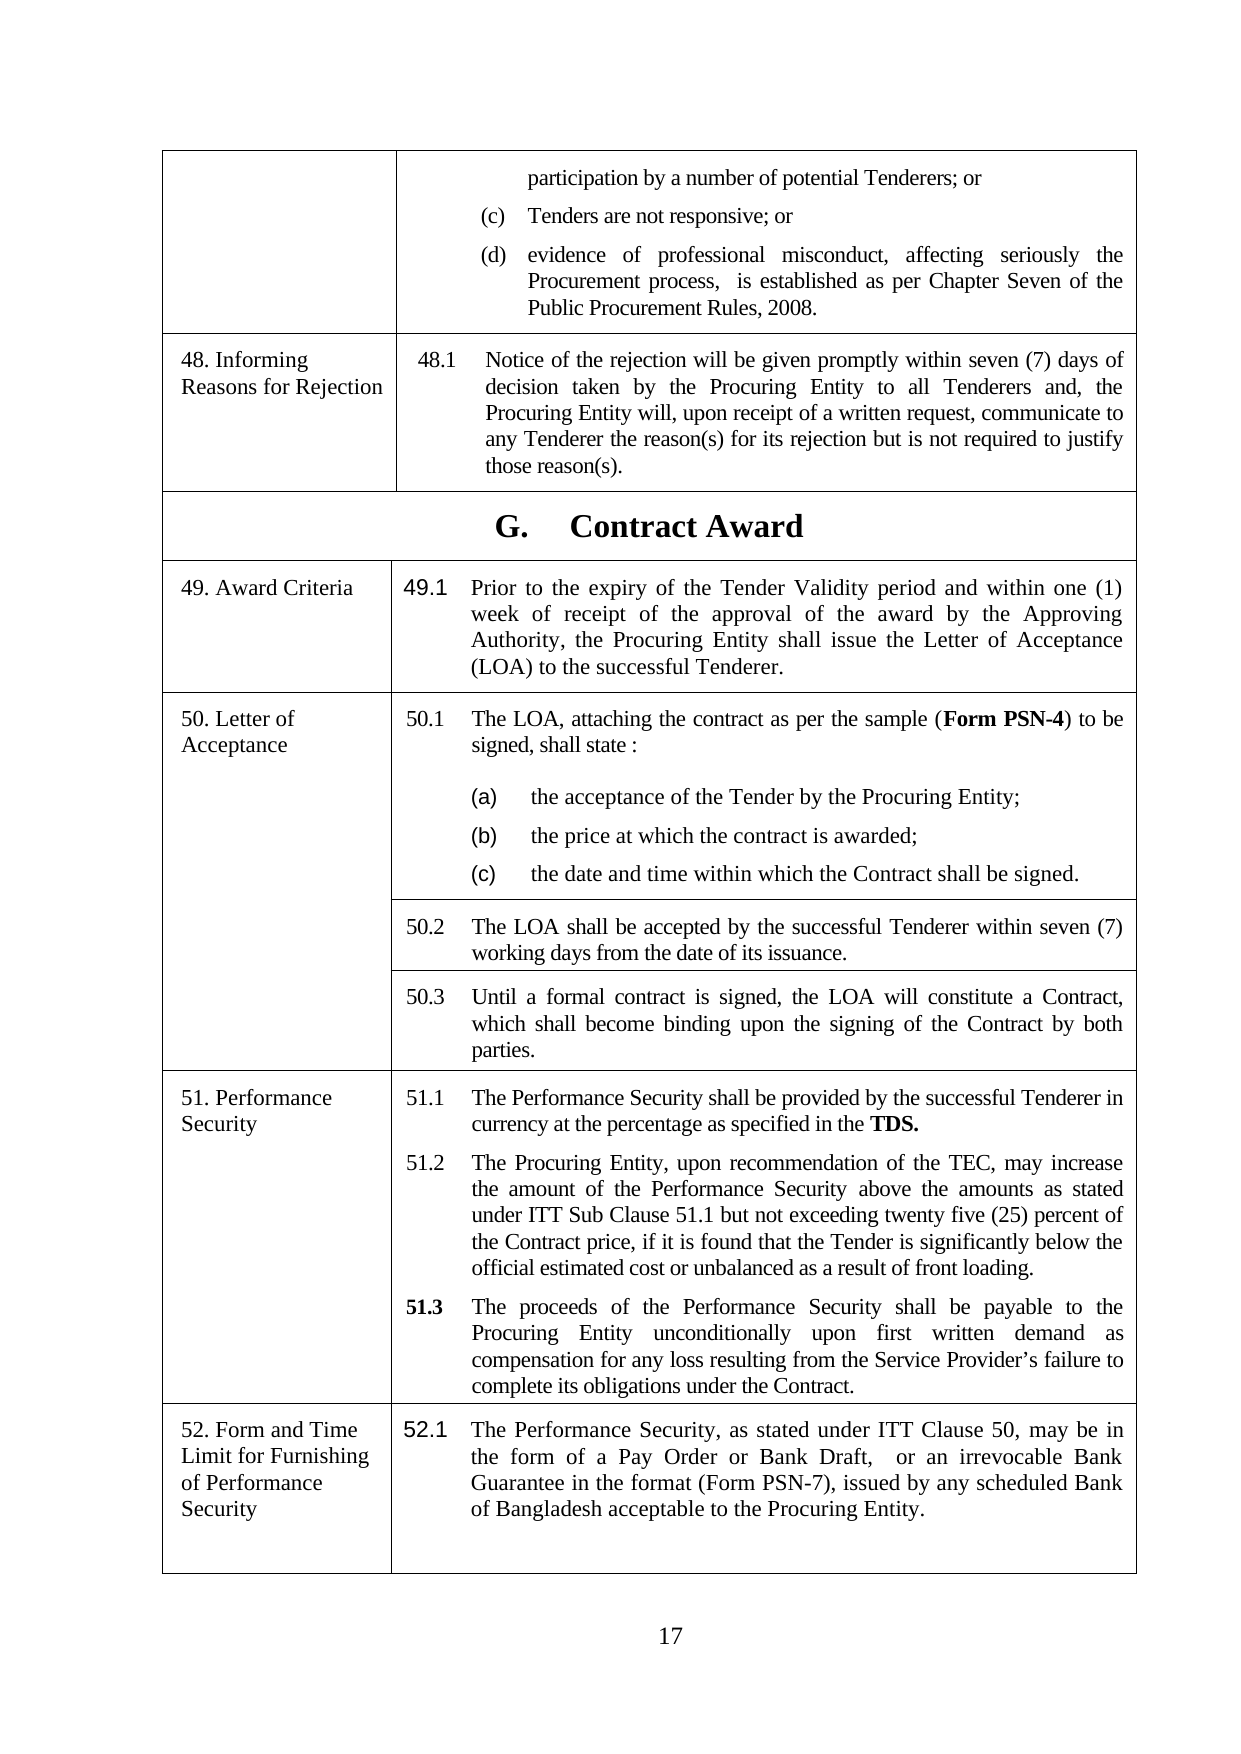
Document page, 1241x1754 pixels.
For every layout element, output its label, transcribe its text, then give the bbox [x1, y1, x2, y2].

table_cell The LOA, attaching the contract as per the sample (Form PSN-4) to be signed, shall state : the acceptance of the Tender by the Procuring Entity; the price at which the contract is awarded; the date and time within which the Contract shall be signed. [392, 693, 1136, 899]
table_cell Notice of the rejection will be given promptly within seven (7) days of decision taken by the Procuring Entity to all Tenderers and, the Procuring Entity will, upon receipt of a written request, communicate to any Tenderer the reason(s) for its rejection but is not required to justify those reason(s). [397, 334, 1136, 491]
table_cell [163, 1404, 391, 1573]
table_cell 51. Performance Security [163, 1071, 391, 1403]
table_cell Prior to the expiry of the Tender Validity period and within one (1) week of receipt of the approval of the award by the Approving Authority, the Procuring Entity shall issue the Letter of Acceptance (LOA) to the successful Tenderer. [392, 561, 1136, 692]
table_cell 49. Award Criteria [163, 561, 391, 692]
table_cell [163, 151, 396, 333]
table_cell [392, 1404, 1136, 1573]
table_cell 50. Letter of Acceptance [163, 693, 391, 1070]
table_cell Until a formal contract is signed, the LOA will constitute a Contract, which shall become binding upon the signing of the Contract by both parties. [392, 971, 1136, 1070]
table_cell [397, 151, 1136, 333]
table_cell The LOA shall be accepted by the successful Tenderer within seven (7) working days from the date of its issuance. [392, 900, 1136, 970]
table_cell G. Contract Award [163, 492, 1136, 560]
table_cell 48. Informing Reasons for Rejection [163, 334, 396, 491]
table_cell The Performance Security shall be provided by the successful Tenderer in currency at the percentage as specified in the TDS. The Procuring Entity, upon recommendation of the TEC, may increase the amount of the Performance Security above the amounts as stated under ITT Sub Clause 51.1 but not exceeding twenty five (25) percent of the Contract price, if it is found that the Tender is significantly below the official estimated cost or unbalanced as a result of front loading. The proceeds of the Performance Security shall be payable to the Procuring Entity unconditionally upon first written demand as compensation for any loss resulting from the Service Provider’s failure to complete its obligations under the Contract. [392, 1071, 1136, 1403]
